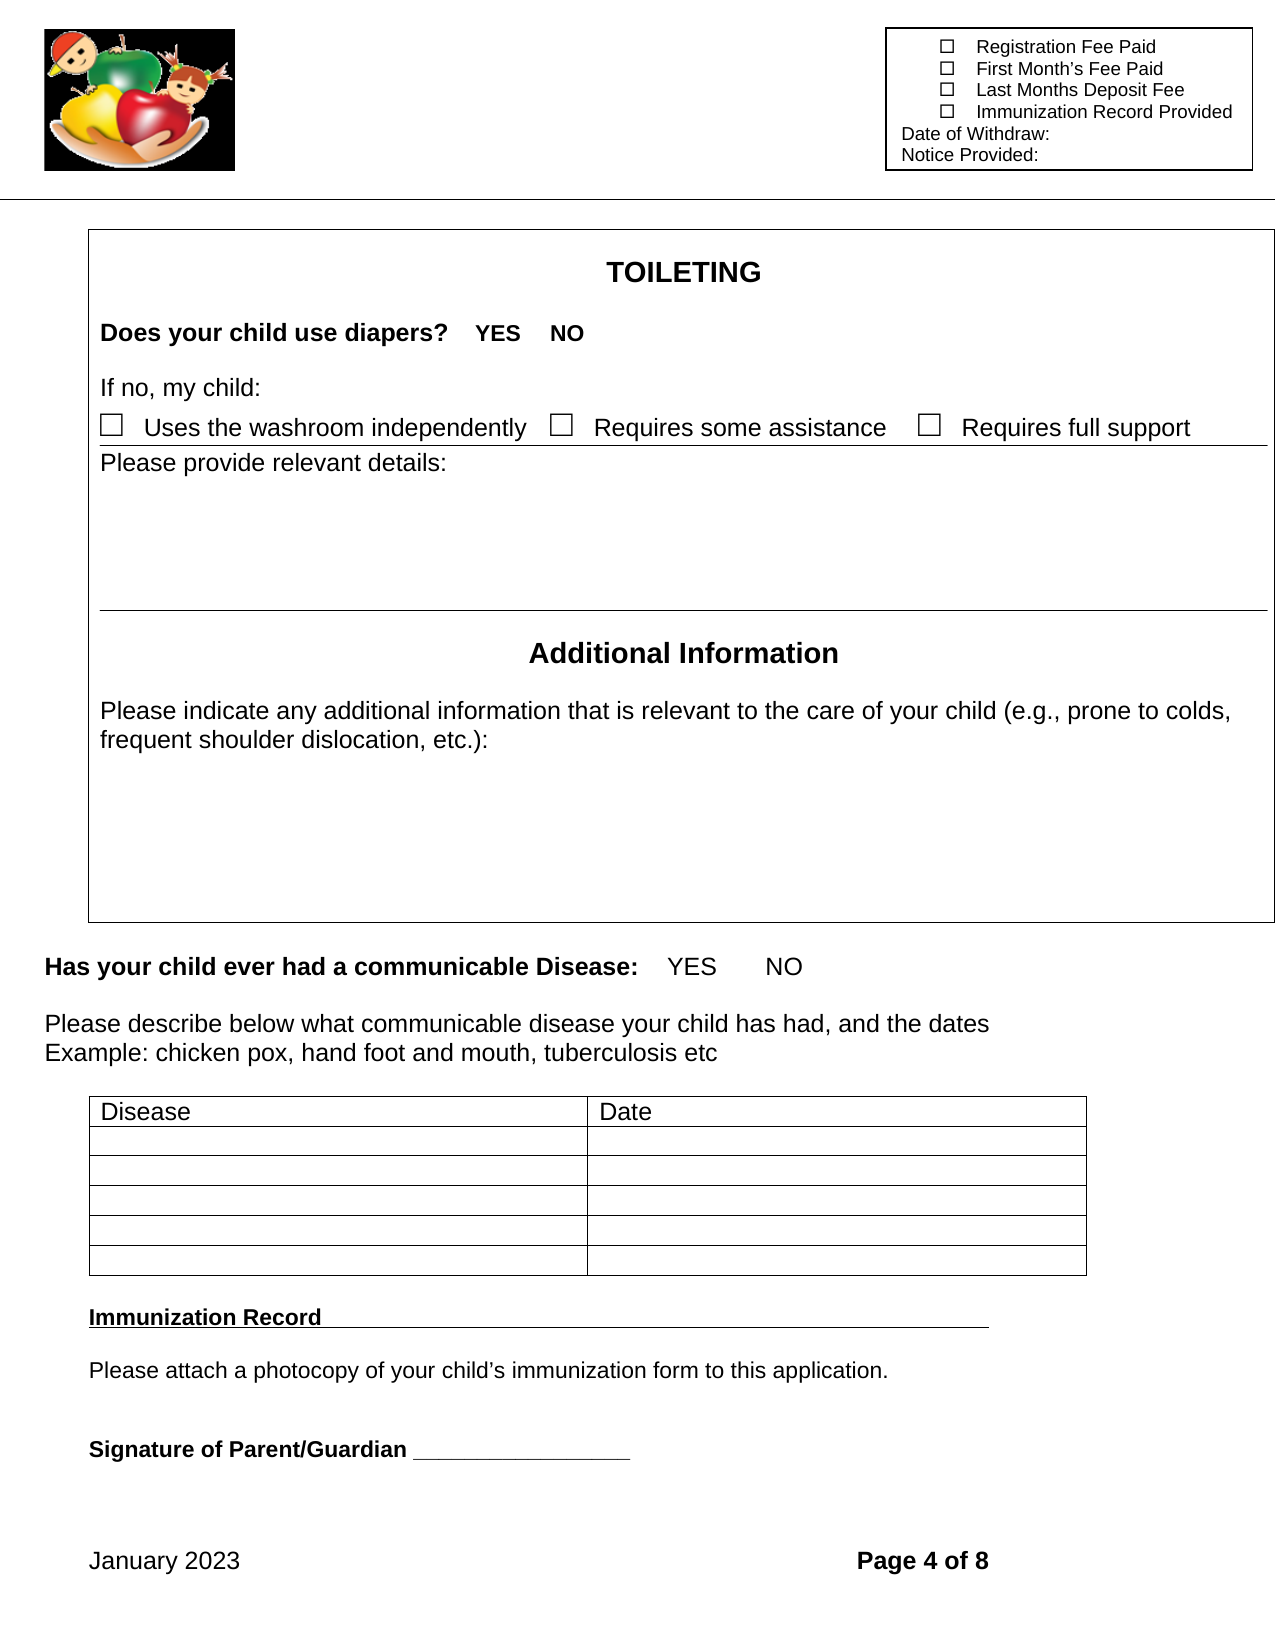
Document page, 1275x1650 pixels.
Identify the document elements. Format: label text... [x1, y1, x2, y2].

text Has your child ever had a communicable Disease: YES NO [44, 952, 1186, 981]
text Immunization Record [89, 1304, 1186, 1331]
table_cell TOILETING Does your child use diapers? YES NO If no, my child: □ Uses the washroom independently □ Requires some assistance □ Requires full support Please provide relevant details: Additional Information Please indicate any additional information that is relevant to the care of your child (e.g., prone to colds, frequent shoulder dislocation, etc.): [89, 230, 1274, 922]
table_cell [588, 1156, 1086, 1185]
table_cell [588, 1246, 1086, 1274]
text Signature of Parent/Guardian _________________ [89, 1436, 1186, 1462]
table_cell [90, 1216, 587, 1245]
text Example: chicken pox, hand foot and mouth, tuberculosis etc [44, 1038, 1186, 1067]
text Please attach a photocopy of your child’s immunization form to this application. [89, 1357, 1186, 1383]
picture [44, 29, 235, 171]
text Please describe below what communicable disease your child has had, and the dates [44, 1009, 1186, 1038]
table_cell [90, 1156, 587, 1185]
table_header Date [588, 1097, 1086, 1126]
table_cell [90, 1246, 587, 1274]
table_cell [588, 1186, 1086, 1215]
table_header Disease [90, 1097, 587, 1126]
table_cell [588, 1216, 1086, 1245]
table_cell [90, 1127, 587, 1155]
table_cell [90, 1186, 587, 1215]
table_cell [588, 1127, 1086, 1155]
